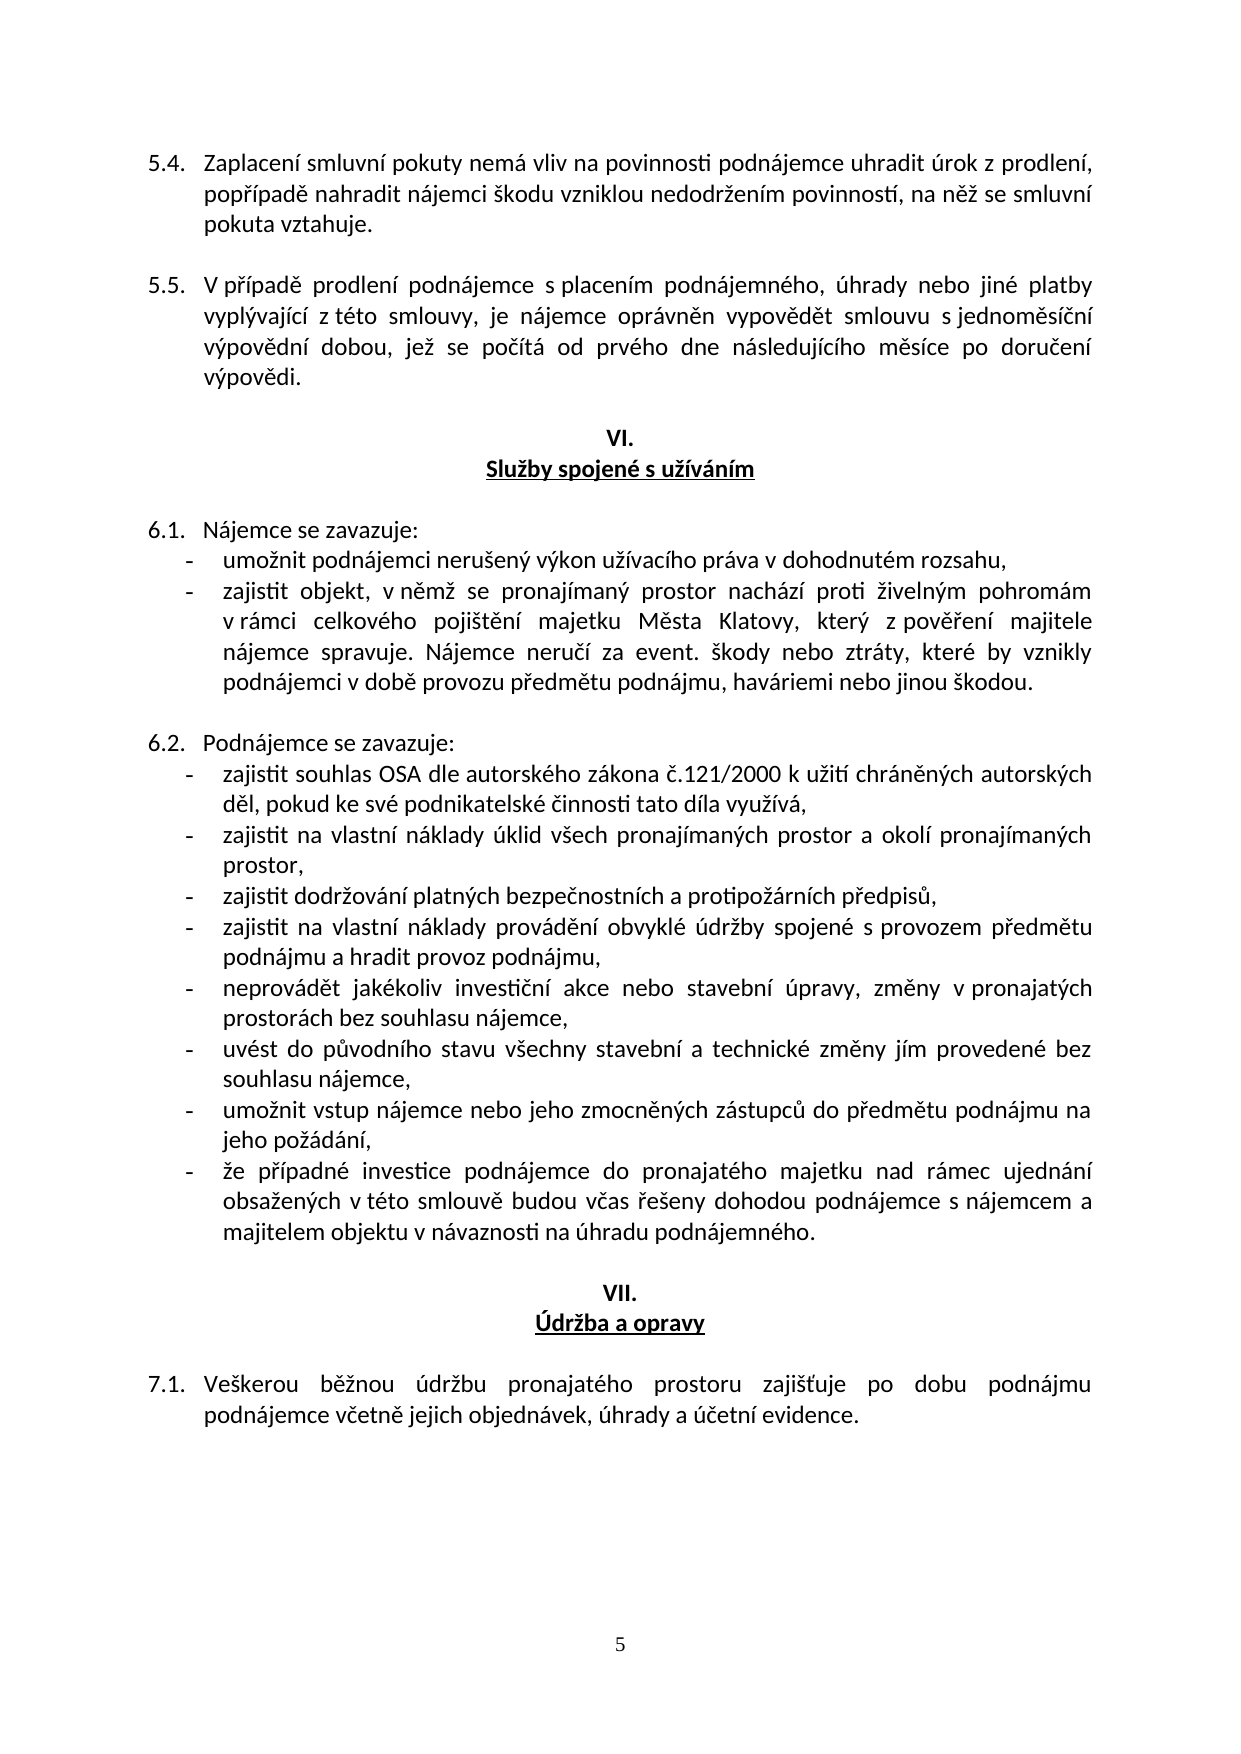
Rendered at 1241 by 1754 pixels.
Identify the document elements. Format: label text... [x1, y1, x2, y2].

text VI. [148, 422, 1093, 453]
text Údržba a opravy [148, 1307, 1093, 1338]
list zajistit dodržování platných bezpečnostních a protipožárních předpisů, [185, 880, 1093, 911]
text Služby spojené s užíváním [148, 453, 1093, 483]
list zajistit na vlastní náklady provádění obvyklé údržby spojené s provozem předmětu podnájmu a hradit provoz podnájmu, [185, 911, 1093, 972]
list umožnit vstup nájemce nebo jeho zmocněných zástupců do předmětu podnájmu na jeho požádání, [185, 1094, 1093, 1155]
text 6.1. Nájemce se zavazuje: [148, 514, 1093, 544]
list že případné investice podnájemce do pronajatého majetku nad rámec ujednání obsažených v této smlouvě budou včas řešeny dohodou podnájemce s nájemcem a majitelem objektu v návaznosti na úhradu podnájemného. [185, 1155, 1093, 1246]
list zajistit objekt, v němž se pronajímaný prostor nachází proti živelným pohromám v rámci celkového pojištění majetku Města Klatovy, který z pověření majitele nájemce spravuje. Nájemce neručí za event. škody nebo ztráty, které by vznikly podnájemci v době provozu předmětu podnájmu, haváriemi nebo jinou škodou. [185, 575, 1093, 697]
text 5.4. Zaplacení smluvní pokuty nemá vliv na povinnosti podnájemce uhradit úrok z prodlení, popřípadě nahradit nájemci škodu vzniklou nedodržením povinností, na něž se smluvní pokuta vztahuje. [148, 148, 1093, 239]
list zajistit souhlas OSA dle autorského zákona č.121/2000 k užití chráněných autorských děl, pokud ke své podnikatelské činnosti tato díla využívá, [185, 758, 1093, 819]
text 7.1. Veškerou běžnou údržbu pronajatého prostoru zajišťuje po dobu podnájmu podnájemce včetně jejich objednávek, úhrady a účetní evidence. [148, 1368, 1093, 1429]
list zajistit na vlastní náklady úklid všech pronajímaných prostor a okolí pronajímaných prostor, [185, 819, 1093, 880]
text 5.5. V případě prodlení podnájemce s placením podnájemného, úhrady nebo jiné platby vyplývající z této smlouvy, je nájemce oprávněn vypovědět smlouvu s jednoměsíční výpovědní dobou, jež se počítá od prvého dne následujícího měsíce po doručení výpovědi. [148, 270, 1093, 392]
text 6.2. Podnájemce se zavazuje: [148, 727, 1093, 758]
text VII. [148, 1277, 1093, 1307]
list neprovádět jakékoliv investiční akce nebo stavební úpravy, změny v pronajatých prostorách bez souhlasu nájemce, [185, 972, 1093, 1033]
list uvést do původního stavu všechny stavební a technické změny jím provedené bez souhlasu nájemce, [185, 1033, 1093, 1094]
list umožnit podnájemci nerušený výkon užívacího práva v dohodnutém rozsahu, [185, 544, 1093, 575]
